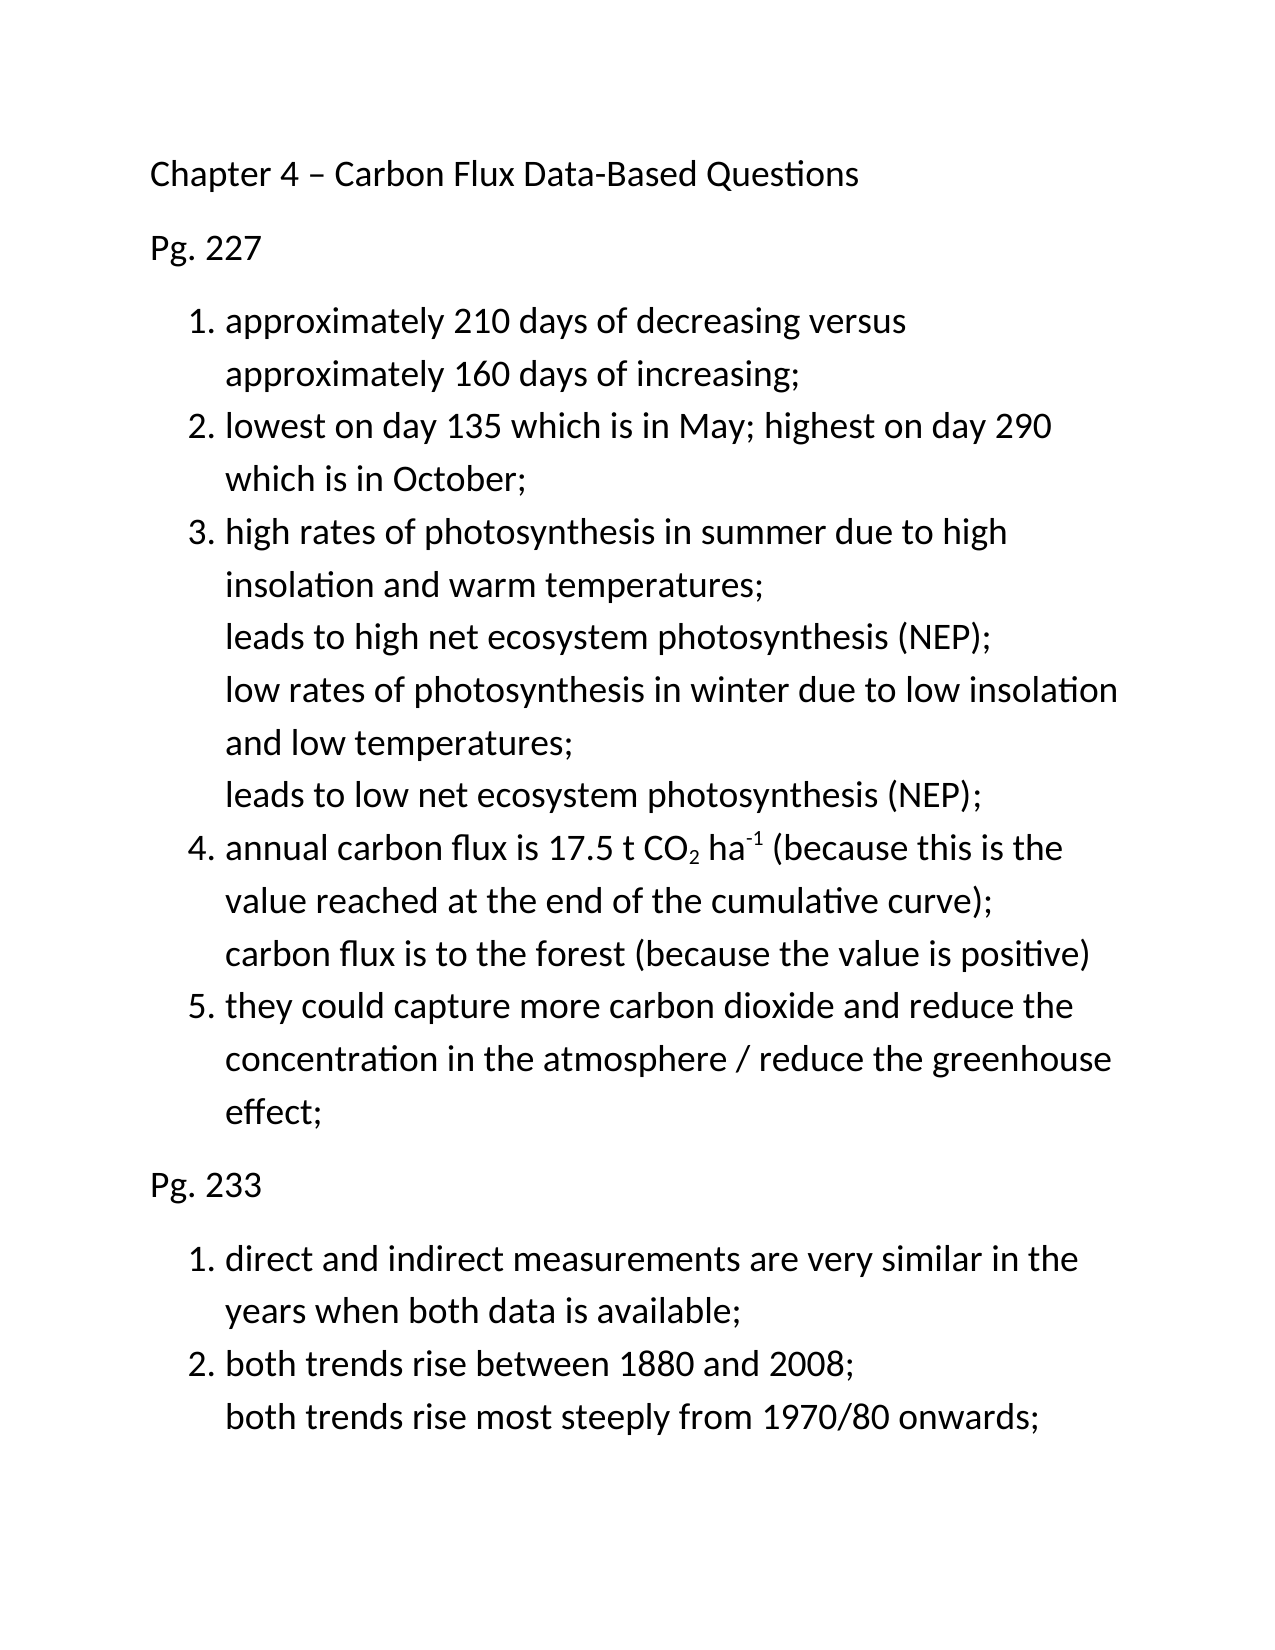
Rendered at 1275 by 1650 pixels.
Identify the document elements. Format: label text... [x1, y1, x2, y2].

list both trends rise between 1880 and 2008; [187, 1340, 1125, 1386]
list direct and indirect measurements are very similar in the years when both data is available; [187, 1235, 1125, 1333]
text Pg. 233 [150, 1161, 1125, 1207]
text Chapter 4 – Carbon Flux Data-Based Questions [150, 150, 1125, 196]
list high rates of photosynthesis in summer due to high insolation and warm temperatures; [187, 508, 1125, 606]
list carbon flux is to the forest (because the value is positive) [225, 929, 1125, 975]
list annual carbon flux is 17.5 t CO2 ha-1 (because this is the value reached at the end of the cumulative curve); [187, 824, 1125, 923]
list leads to low net ecosystem photosynthesis (NEP); [225, 771, 1125, 817]
list approximately 210 days of decreasing versus approximately 160 days of increasing; [187, 297, 1125, 396]
list both trends rise most steeply from 1970/80 onwards; [225, 1393, 1125, 1439]
text Pg. 227 [150, 223, 1125, 269]
list low rates of photosynthesis in winter due to low insolation and low temperatures; [225, 666, 1125, 764]
list leads to high net ecosystem photosynthesis (NEP); [225, 613, 1125, 659]
list lowest on day 135 which is in May; highest on day 290 which is in October; [187, 402, 1125, 501]
list they could capture more carbon dioxide and reduce the concentration in the atmosphere / reduce the greenhouse effect; [187, 982, 1125, 1133]
